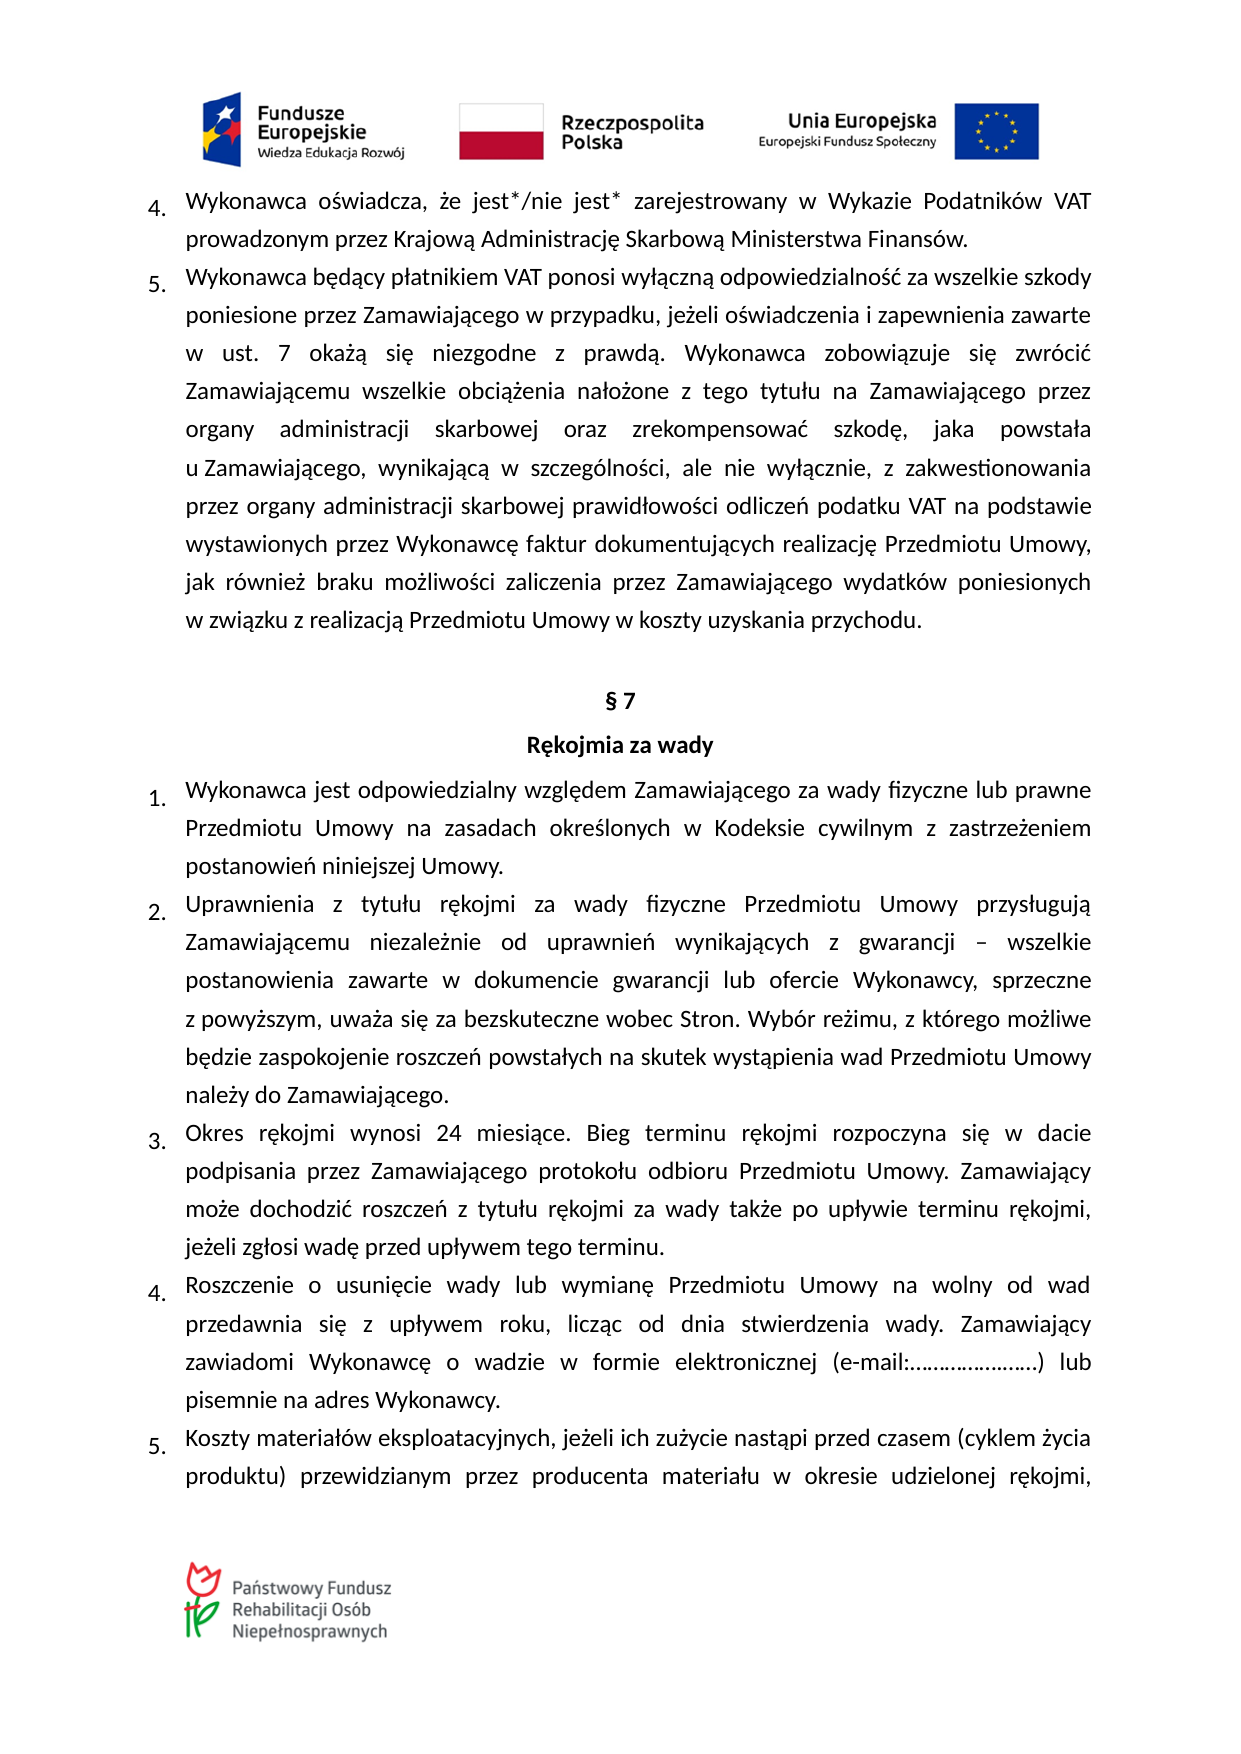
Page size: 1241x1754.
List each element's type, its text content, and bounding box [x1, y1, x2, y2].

list Wykonawca jest odpowiedzialny względem Zamawiającego za wady fizyczne lub prawne Przedmiotu Umowy na zasadach określonych w Kodeksie cywilnym z zastrzeżeniem postanowień niniejszej Umowy. [148, 774, 1092, 888]
picture [184, 73, 1057, 185]
picture [147, 1527, 428, 1677]
list Roszczenie o usunięcie wady lub wymianę Przedmiotu Umowy na wolny od wad przedawnia się z upływem roku, licząc od dnia stwierdzenia wady. Zamawiający zawiadomi Wykonawcę o wadzie w formie elektronicznej (e-mail:…………….……) lub pisemnie na adres Wykonawcy. [148, 1270, 1092, 1422]
list Wykonawca będący płatnikiem VAT ponosi wyłączną odpowiedzialność za wszelkie szkody poniesione przez Zamawiającego w przypadku, jeżeli oświadczenia i zapewnienia zawarte w ust. 7 okażą się niezgodne z prawdą. Wykonawca zobowiązuje się zwrócić Zamawiającemu wszelkie obciążenia nałożone z tego tytułu na Zamawiającego przez organy administracji skarbowej oraz zrekompensować szkodę, jaka powstała u Zamawiającego, wynikającą w szczególności, ale nie wyłącznie, z zakwestionowania przez organy administracji skarbowej prawidłowości odliczeń podatku VAT na podstawie wystawionych przez Wykonawcę faktur dokumentujących realizację Przedmiotu Umowy, jak również braku możliwości zaliczenia przez Zamawiającego wydatków poniesionych w związku z realizacją Przedmiotu Umowy w koszty uzyskania przychodu. [148, 261, 1092, 642]
list Wykonawca oświadcza, że jest*/nie jest* zarejestrowany w Wykazie Podatników VAT prowadzonym przez Krajową Administrację Skarbową Ministerstwa Finansów. [148, 185, 1092, 261]
text § 7 [148, 685, 1092, 723]
text Rękojmia za wady [148, 730, 1092, 768]
list Okres rękojmi wynosi 24 miesiące. Bieg terminu rękojmi rozpoczyna się w dacie podpisania przez Zamawiającego protokołu odbioru Przedmiotu Umowy. Zamawiający może dochodzić roszczeń z tytułu rękojmi za wady także po upływie terminu rękojmi, jeżeli zgłosi wadę przed upływem tego terminu. [148, 1117, 1092, 1270]
list Uprawnienia z tytułu rękojmi za wady fizyczne Przedmiotu Umowy przysługują Zamawiającemu niezależnie od uprawnień wynikających z gwarancji – wszelkie postanowienia zawarte w dokumencie gwarancji lub ofercie Wykonawcy, sprzeczne z powyższym, uważa się za bezskuteczne wobec Stron. Wybór reżimu, z którego możliwe będzie zaspokojenie roszczeń powstałych na skutek wystąpienia wad Przedmiotu Umowy należy do Zamawiającego. [148, 888, 1092, 1117]
